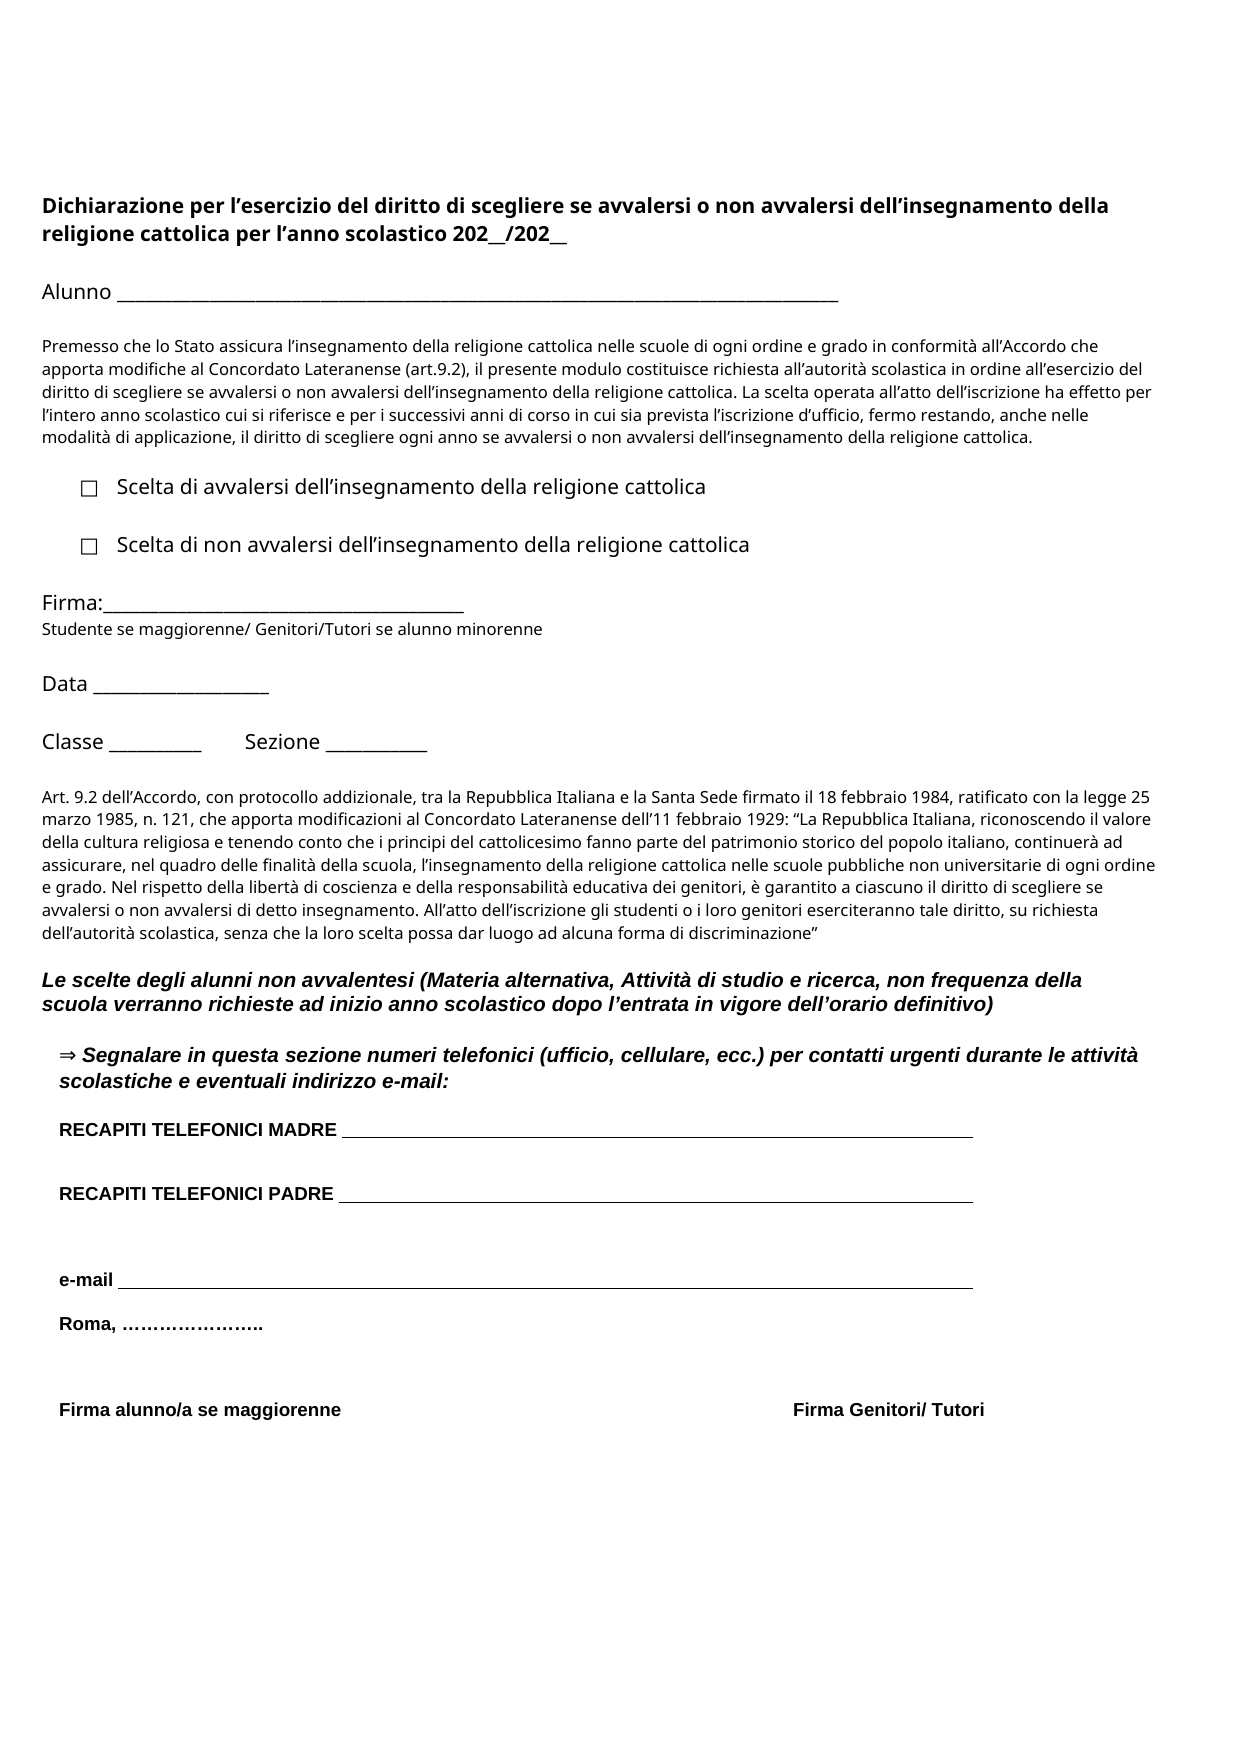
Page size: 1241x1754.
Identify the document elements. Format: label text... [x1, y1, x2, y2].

text Firma alunno/a se maggiorenne Firma Genitori/ Tutori [59, 1399, 1157, 1420]
text Roma, ………………….. [59, 1312, 1157, 1334]
text Alunno ______________________________________________________________________________ [42, 277, 1157, 306]
text Art. 9.2 dell’Accordo, con protocollo addizionale, tra la Repubblica Italiana e la Santa Sede firmato il 18 febbraio 1984, ratificato con la legge 25 marzo 1985, n. 121, che apporta modificazioni al Concordato Lateranense dell’11 febbraio 1929: “La Repubblica Italiana, riconoscendo il valore della cultura religiosa e tenendo conto che i principi del cattolicesimo fanno parte del patrimonio storico del popolo italiano, continuerà ad assicurare, nel quadro delle finalità della scuola, l’insegnamento della religione cattolica nelle scuole pubbliche non universitarie di ogni ordine e grado. Nel rispetto della libertà di coscienza e della responsabilità educativa dei genitori, è garantito a ciascuno il diritto di scegliere se avvalersi o non avvalersi di detto insegnamento. All’atto dell’iscrizione gli studenti o i loro genitori eserciteranno tale diritto, su richiesta dell’autorità scolastica, senza che la loro scelta possa dar luogo ad alcuna forma di discriminazione” [42, 785, 1157, 944]
text Le scelte degli alunni non avvalentesi (Materia alternativa, Attività di studio e ricerca, non frequenza della scuola verranno richieste ad inizio anno scolastico dopo l’entrata in vigore dell’orario definitivo) [42, 968, 1157, 1016]
text RECAPITI TELEFONICI MADRE [59, 1118, 1157, 1140]
list Scelta di non avvalersi dell’insegnamento della religione cattolica [79, 530, 1157, 559]
text e-mail [59, 1269, 1157, 1291]
text Studente se maggiorenne/ Genitori/Tutori se alunno minorenne [42, 617, 1157, 640]
text Firma:_______________________________________ [42, 588, 1157, 617]
text Data ___________________ [42, 669, 1157, 698]
text RECAPITI TELEFONICI PADRE [59, 1183, 1157, 1204]
subtitle ⇒ Segnalare in questa sezione numeri telefonici (ufficio, cellulare, ecc.) per contatti urgenti durante le attività scolastiche e eventuali indirizzo e-mail: [59, 1040, 1157, 1093]
text Dichiarazione per l’esercizio del diritto di scegliere se avvalersi o non avvalersi dell’insegnamento della religione cattolica per l’anno scolastico 202__/202__ [42, 191, 1157, 248]
text Classe __________ Sezione ___________ [42, 727, 1157, 756]
list Scelta di avvalersi dell’insegnamento della religione cattolica [79, 472, 1157, 501]
text Premesso che lo Stato assicura l’insegnamento della religione cattolica nelle scuole di ogni ordine e grado in conformità all’Accordo che apporta modifiche al Concordato Lateranense (art.9.2), il presente modulo costituisce richiesta all’autorità scolastica in ordine all’esercizio del diritto di scegliere se avvalersi o non avvalersi dell’insegnamento della religione cattolica. La scelta operata all’atto dell’iscrizione ha effetto per l’intero anno scolastico cui si riferisce e per i successivi anni di corso in cui sia prevista l’iscrizione d’ufficio, fermo restando, anche nelle modalità di applicazione, il diritto di scegliere ogni anno se avvalersi o non avvalersi dell’insegnamento della religione cattolica. [42, 335, 1157, 449]
